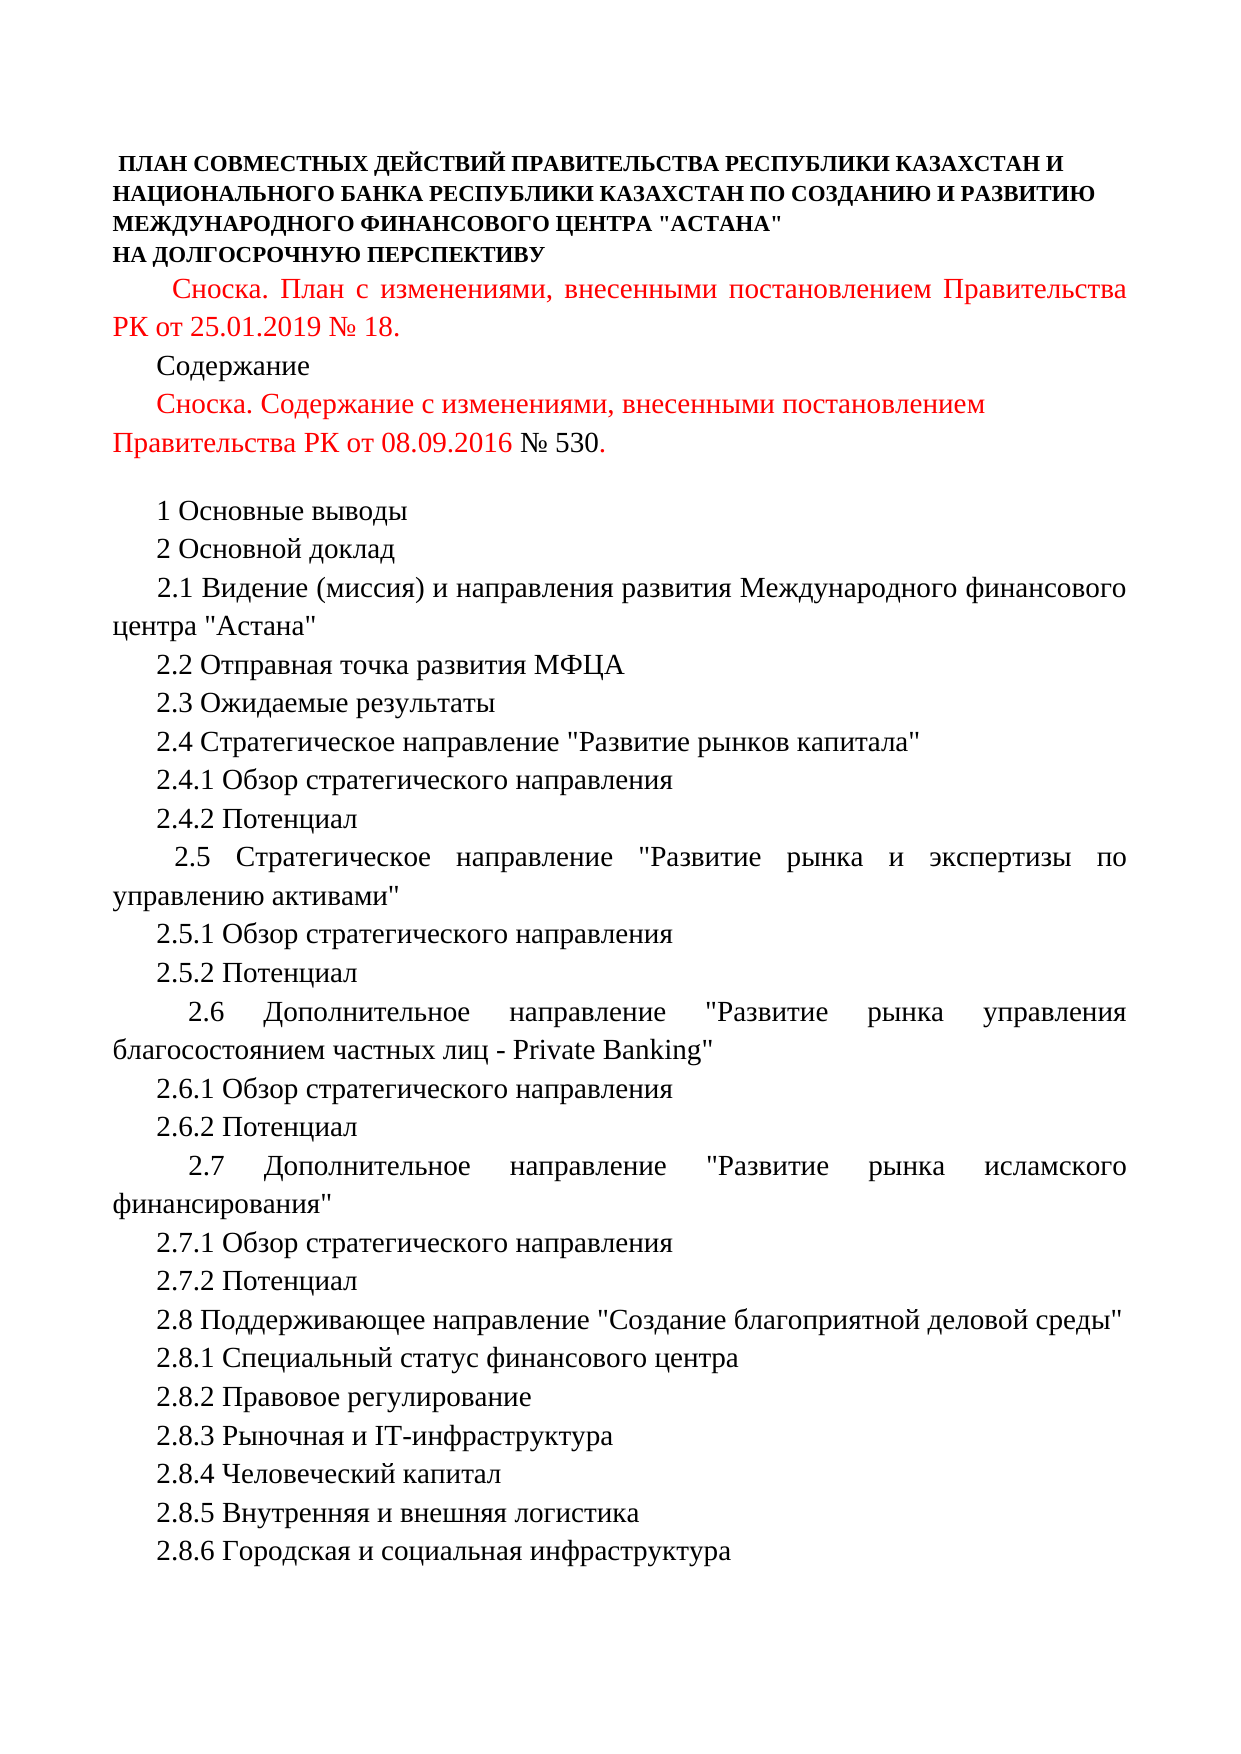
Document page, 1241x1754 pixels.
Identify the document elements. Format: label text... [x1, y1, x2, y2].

text 2.4 Стратегическое направление "Развитие рынков капитала" [112, 724, 1128, 757]
text 2.5 Стратегическое направление "Развитие рынка и экспертизы по управлению активами" [112, 839, 1128, 912]
text 2.8.6 Городская и социальная инфраструктура [112, 1533, 1128, 1567]
text Сноска. Содержание с изменениями, внесенными постановлением Правительства РК от 08.09.2016 № 530. [112, 386, 1128, 489]
text 2.6 Дополнительное направление "Развитие рынка управления благосостоянием частных лиц - Private Banking" [112, 994, 1128, 1066]
text 2.6.2 Потенциал [112, 1109, 1128, 1143]
text 2.8.1 Специальный статус финансового центра [112, 1341, 1128, 1374]
text 2.8.3 Рыночная и IT-инфраструктура [112, 1418, 1128, 1451]
text 2.3 Ожидаемые результаты [112, 685, 1128, 719]
text 2.8.5 Внутренняя и внешняя логистика [112, 1495, 1128, 1528]
text Сноска. План с изменениями, внесенными постановлением Правительства РК от 25.01.2019 № 18. [112, 271, 1128, 343]
text 2 Основной доклад [112, 531, 1128, 565]
text ПЛАН СОВМЕСТНЫХ ДЕЙСТВИЙ ПРАВИТЕЛЬСТВА РЕСПУБЛИКИ КАЗАХСТАН И НАЦИОНАЛЬНОГО БАНКА РЕСПУБЛИКИ КАЗАХСТАН ПО СОЗДАНИЮ И РАЗВИТИЮ МЕЖДУНАРОДНОГО ФИНАНСОВОГО ЦЕНТРА "АСТАНА" НА ДОЛГОСРОЧНУЮ ПЕРСПЕКТИВУ [112, 150, 1128, 267]
text 2.4.1 Обзор стратегического направления [112, 762, 1128, 796]
text Содержание [112, 348, 1128, 381]
text 2.8.4 Человеческий капитал [112, 1456, 1128, 1490]
text 2.2 Отправная точка развития МФЦА [112, 647, 1128, 680]
text 2.7 Дополнительное направление "Развитие рынка исламского финансирования" [112, 1148, 1128, 1220]
text 2.6.1 Обзор стратегического направления [112, 1071, 1128, 1104]
text 2.7.1 Обзор стратегического направления [112, 1225, 1128, 1258]
text 2.8.2 Правовое регулирование [112, 1379, 1128, 1413]
text 1 Основные выводы [112, 493, 1128, 526]
text 2.1 Видение (миссия) и направления развития Международного финансового центра "Астана" [112, 570, 1128, 642]
text 2.5.1 Обзор стратегического направления [112, 917, 1128, 950]
text 2.8 Поддерживающее направление "Создание благоприятной деловой среды" [112, 1302, 1128, 1336]
text 2.7.2 Потенциал [112, 1263, 1128, 1297]
text 2.5.2 Потенциал [112, 955, 1128, 989]
text 2.4.2 Потенциал [112, 801, 1128, 834]
